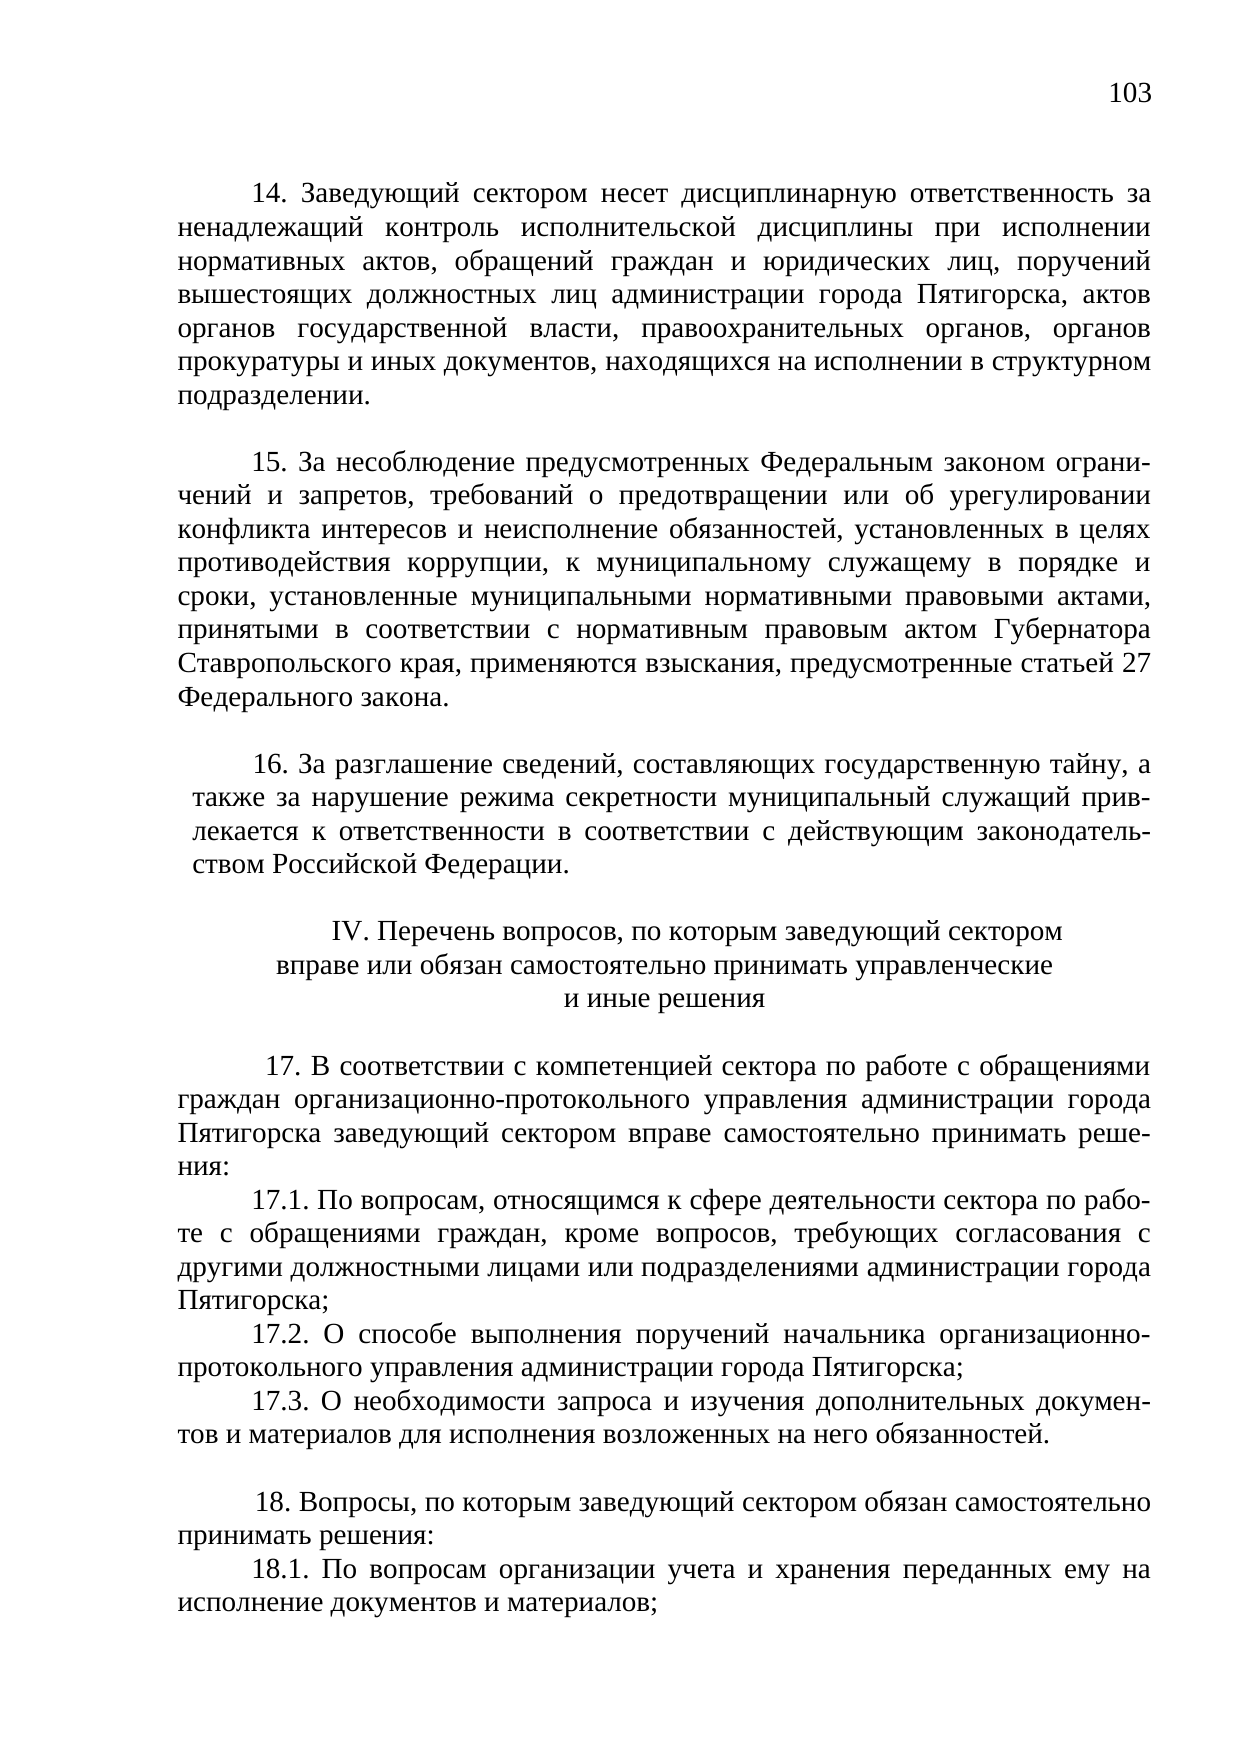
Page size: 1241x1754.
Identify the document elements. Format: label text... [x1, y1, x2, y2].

text 15. За несоблюдение предусмотренных Федеральным законом ограни-чений и запретов, требований о предотвращении или об урегулировании конфликта интересов и неисполнение обязанностей, установленных в целях противодействия коррупции, к муниципальному служащему в порядке и сроки, установленные муниципальными нормативными правовыми актами, принятыми в соответствии с нормативным правовым актом Губернатора Ставропольского края, применяются взыскания, предусмотренные статьей 27 Федерального закона. [177, 444, 1152, 712]
text 17.3. О необходимости запроса и изучения дополнительных докумен-тов и материалов для исполнения возложенных на него обязанностей. [177, 1383, 1152, 1450]
text 16. За разглашение сведений, составляющих государственную тайну, а также за нарушение режима секретности муниципальный служащий прив-лекается к ответственности в соответствии с действующим законодатель-ством Российской Федерации. [192, 746, 1152, 880]
text 18.1. По вопросам организации учета и хранения переданных ему на исполнение документов и материалов; [177, 1551, 1152, 1618]
text IV. Перечень вопросов, по которым заведующий сектором [177, 913, 1152, 947]
text вправе или обязан самостоятельно принимать управленческие [177, 947, 1152, 981]
text 14. Заведующий сектором несет дисциплинарную ответственность за ненадлежащий контроль исполнительской дисциплины при исполнении нормативных актов, обращений граждан и юридических лиц, поручений вышестоящих должностных лиц администрации города Пятигорска, актов органов государственной власти, правоохранительных органов, органов прокуратуры и иных документов, находящихся на исполнении в структурном подразделении. [177, 176, 1152, 410]
text и иные решения [177, 981, 1152, 1014]
text 17. В соответствии с компетенцией сектора по работе с обращениями граждан организационно-протокольного управления администрации города Пятигорска заведующий сектором вправе самостоятельно принимать реше-ния: [177, 1048, 1152, 1182]
text 18. Вопросы, по которым заведующий сектором обязан самостоятельно принимать решения: [177, 1484, 1152, 1551]
text 17.1. По вопросам, относящимся к сфере деятельности сектора по рабо-те с обращениями граждан, кроме вопросов, требующих согласования с другими должностными лицами или подразделениями администрации города Пятигорска; [177, 1182, 1152, 1316]
text 17.2. О способе выполнения поручений начальника организационно-протокольного управления администрации города Пятигорска; [177, 1316, 1152, 1383]
